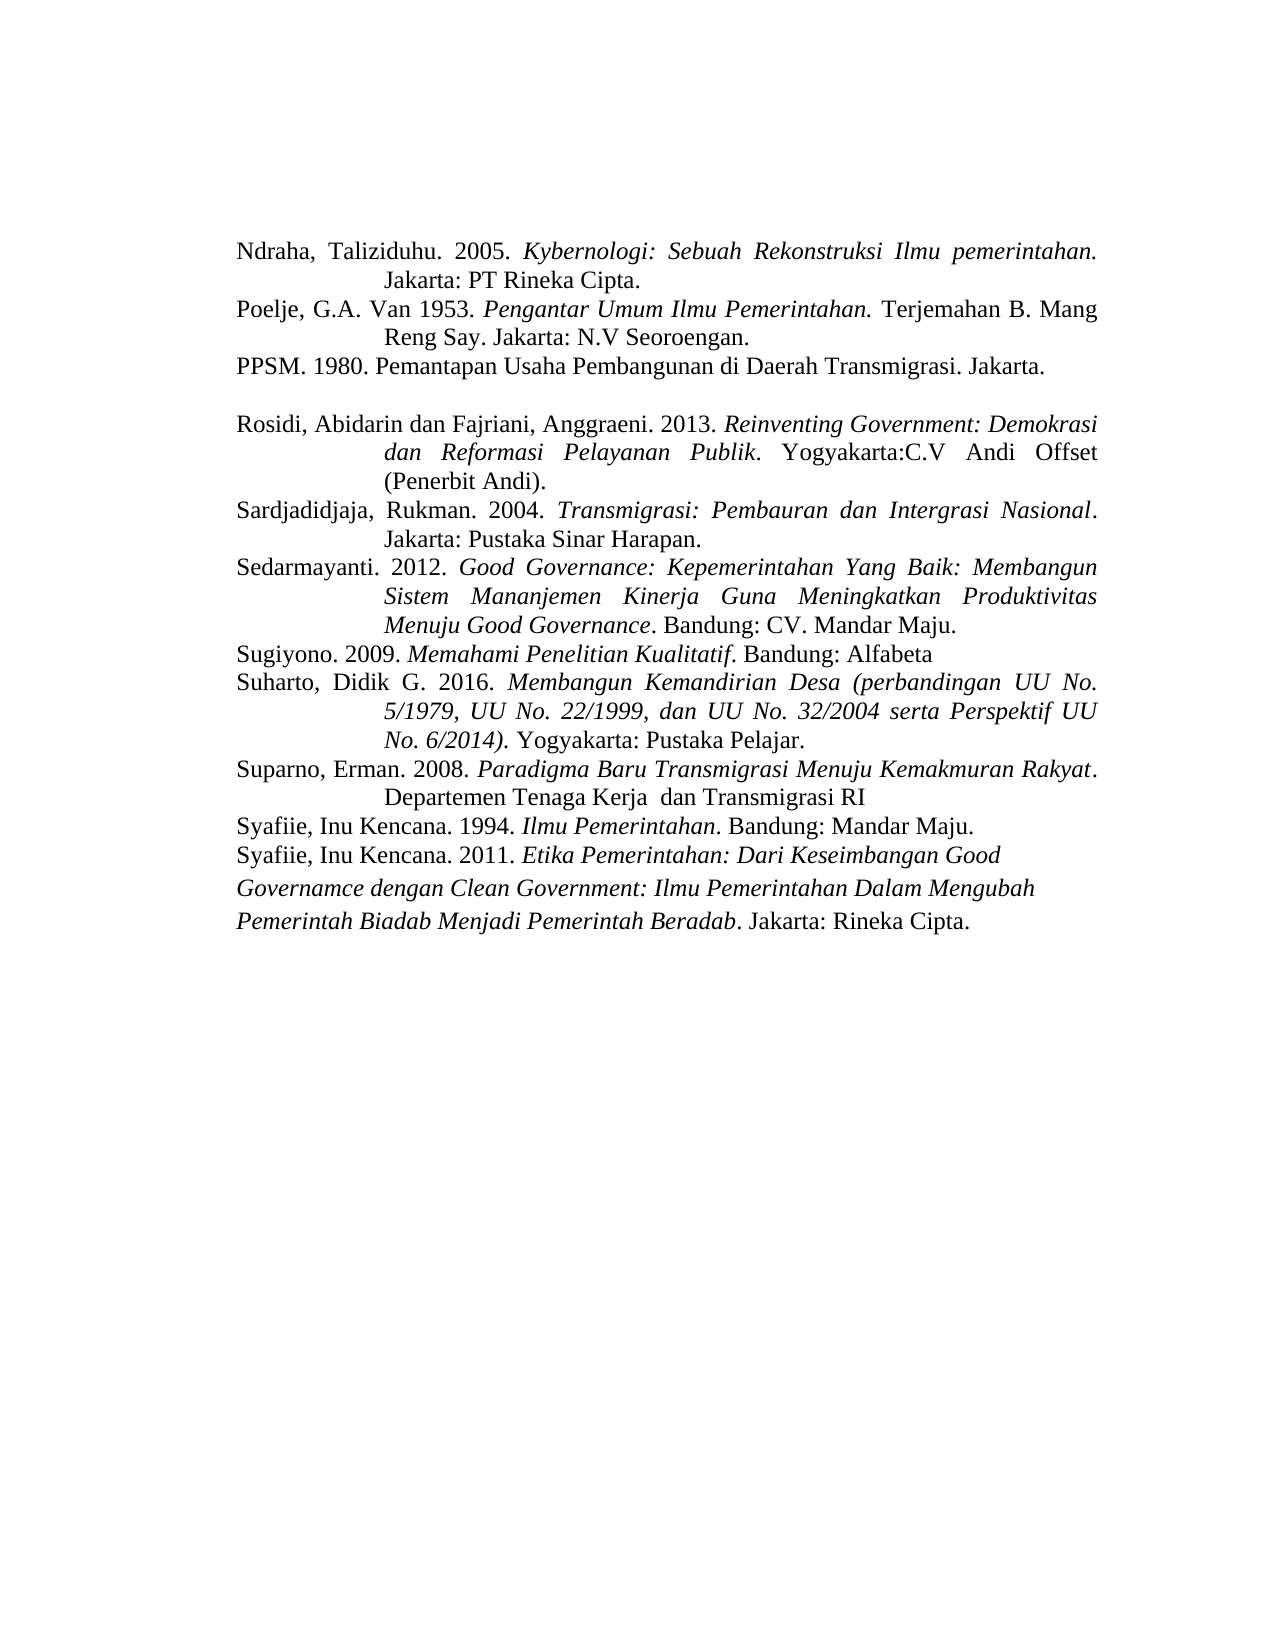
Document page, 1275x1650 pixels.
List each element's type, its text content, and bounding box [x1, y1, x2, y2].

text PPSM. 1980. Pemantapan Usaha Pembangunan di Daerah Transmigrasi. Jakarta. [236, 351, 1098, 380]
text Poelje, G.A. Van 1953. Pengantar Umum Ilmu Pemerintahan. Terjemahan B. Mang Reng Say. Jakarta: N.V Seoroengan. [236, 294, 1098, 351]
text Sedarmayanti. 2012. Good Governance: Kepemerintahan Yang Baik: Membangun Sistem Mananjemen Kinerja Guna Meningkatkan Produktivitas Menuju Good Governance. Bandung: CV. Mandar Maju. [236, 552, 1098, 639]
text Suharto, Didik G. 2016. Membangun Kemandirian Desa (perbandingan UU No. 5/1979, UU No. 22/1999, dan UU No. 32/2004 serta Perspektif UU No. 6/2014). Yogyakarta: Pustaka Pelajar. [236, 667, 1098, 754]
text Sardjadidjaja, Rukman. 2004. Transmigrasi: Pembauran dan Intergrasi Nasional. Jakarta: Pustaka Sinar Harapan. [236, 495, 1098, 552]
text Ndraha, Taliziduhu. 2005. Kybernologi: Sebuah Rekonstruksi Ilmu pemerintahan. Jakarta: PT Rineka Cipta. [236, 236, 1098, 294]
text Rosidi, Abidarin dan Fajriani, Anggraeni. 2013. Reinventing Government: Demokrasi dan Reformasi Pelayanan Publik. Yogyakarta:C.V Andi Offset (Penerbit Andi). [236, 409, 1098, 495]
text Syafiie, Inu Kencana. 1994. Ilmu Pemerintahan. Bandung: Mandar Maju. [236, 811, 1098, 840]
text Suparno, Erman. 2008. Paradigma Baru Transmigrasi Menuju Kemakmuran Rakyat. Departemen Tenaga Kerja dan Transmigrasi RI [236, 754, 1098, 811]
text Sugiyono. 2009. Memahami Penelitian Kualitatif. Bandung: Alfabeta [236, 639, 1098, 667]
text Syafiie, Inu Kencana. 2011. Etika Pemerintahan: Dari Keseimbangan Good Governamce dengan Clean Government: Ilmu Pemerintahan Dalam Mengubah Pemerintah Biadab Menjadi Pemerintah Beradab. Jakarta: Rineka Cipta. [236, 840, 1098, 935]
